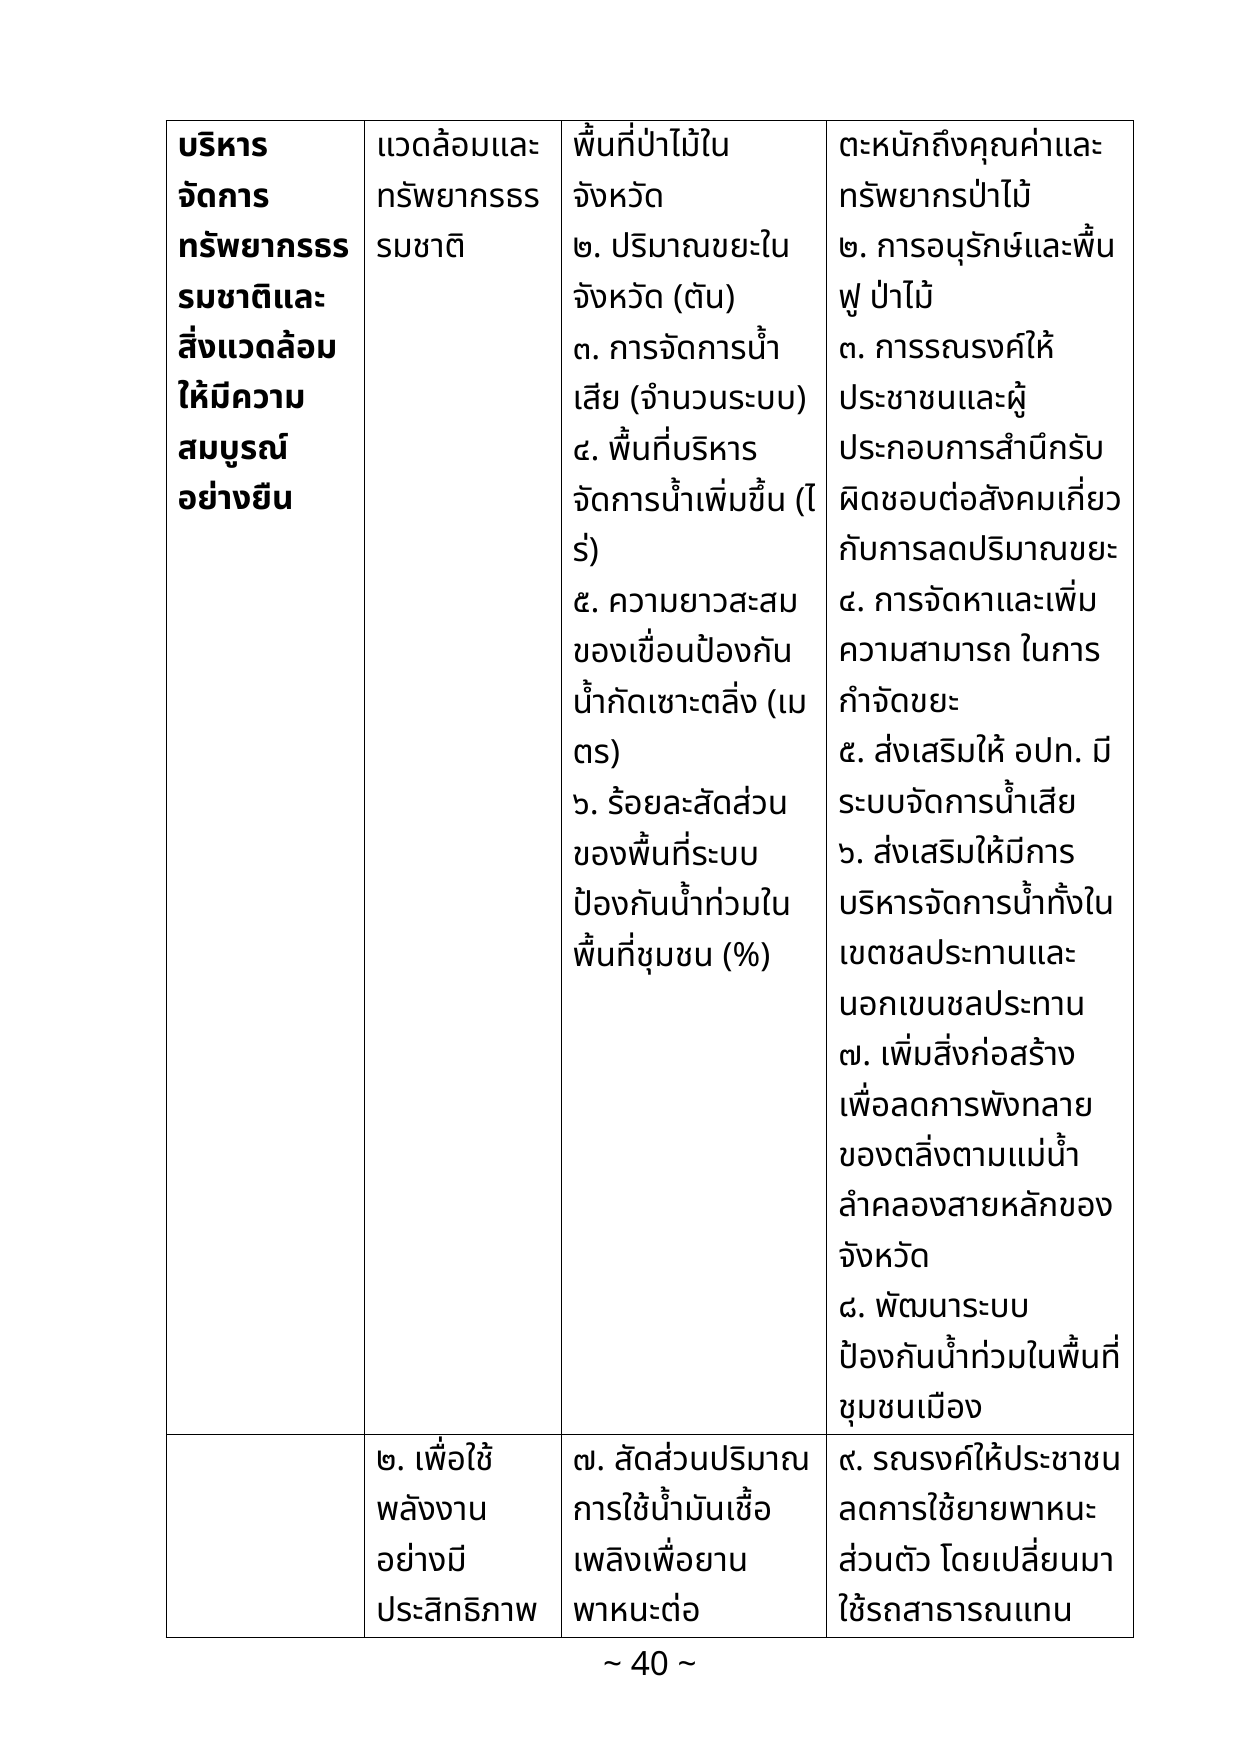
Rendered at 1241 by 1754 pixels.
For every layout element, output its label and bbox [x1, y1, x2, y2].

table_cell [365, 121, 561, 1434]
table_cell [167, 121, 364, 1434]
table_cell [167, 1435, 364, 1637]
table_cell [562, 1435, 826, 1637]
table_cell [365, 1435, 561, 1637]
table_cell [827, 1435, 1133, 1637]
table_cell [827, 121, 1133, 1434]
table_cell [562, 121, 826, 1434]
